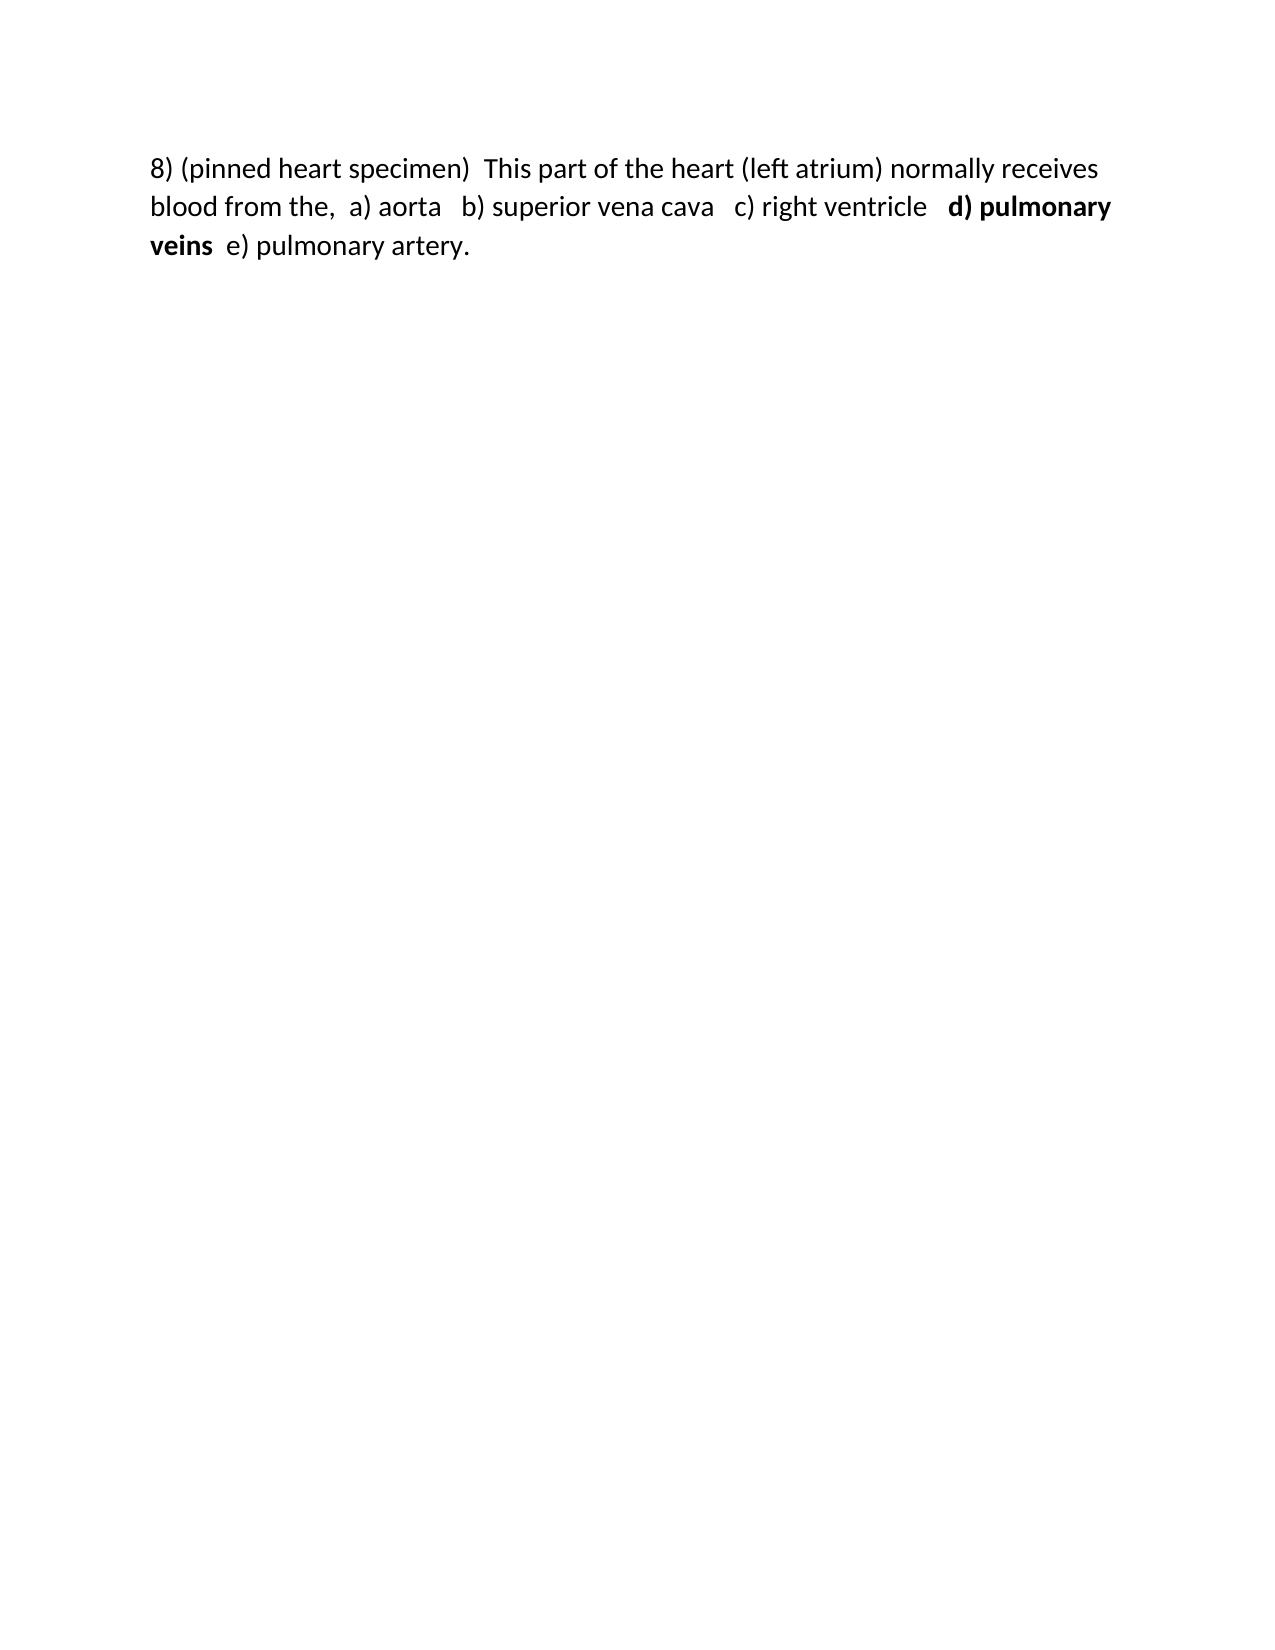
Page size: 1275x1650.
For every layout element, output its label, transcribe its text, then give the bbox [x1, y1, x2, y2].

text 8) (pinned heart specimen) This part of the heart (left atrium) normally receives blood from the, a) aorta b) superior vena cava c) right ventricle d) pulmonary veins e) pulmonary artery. [150, 150, 1125, 262]
